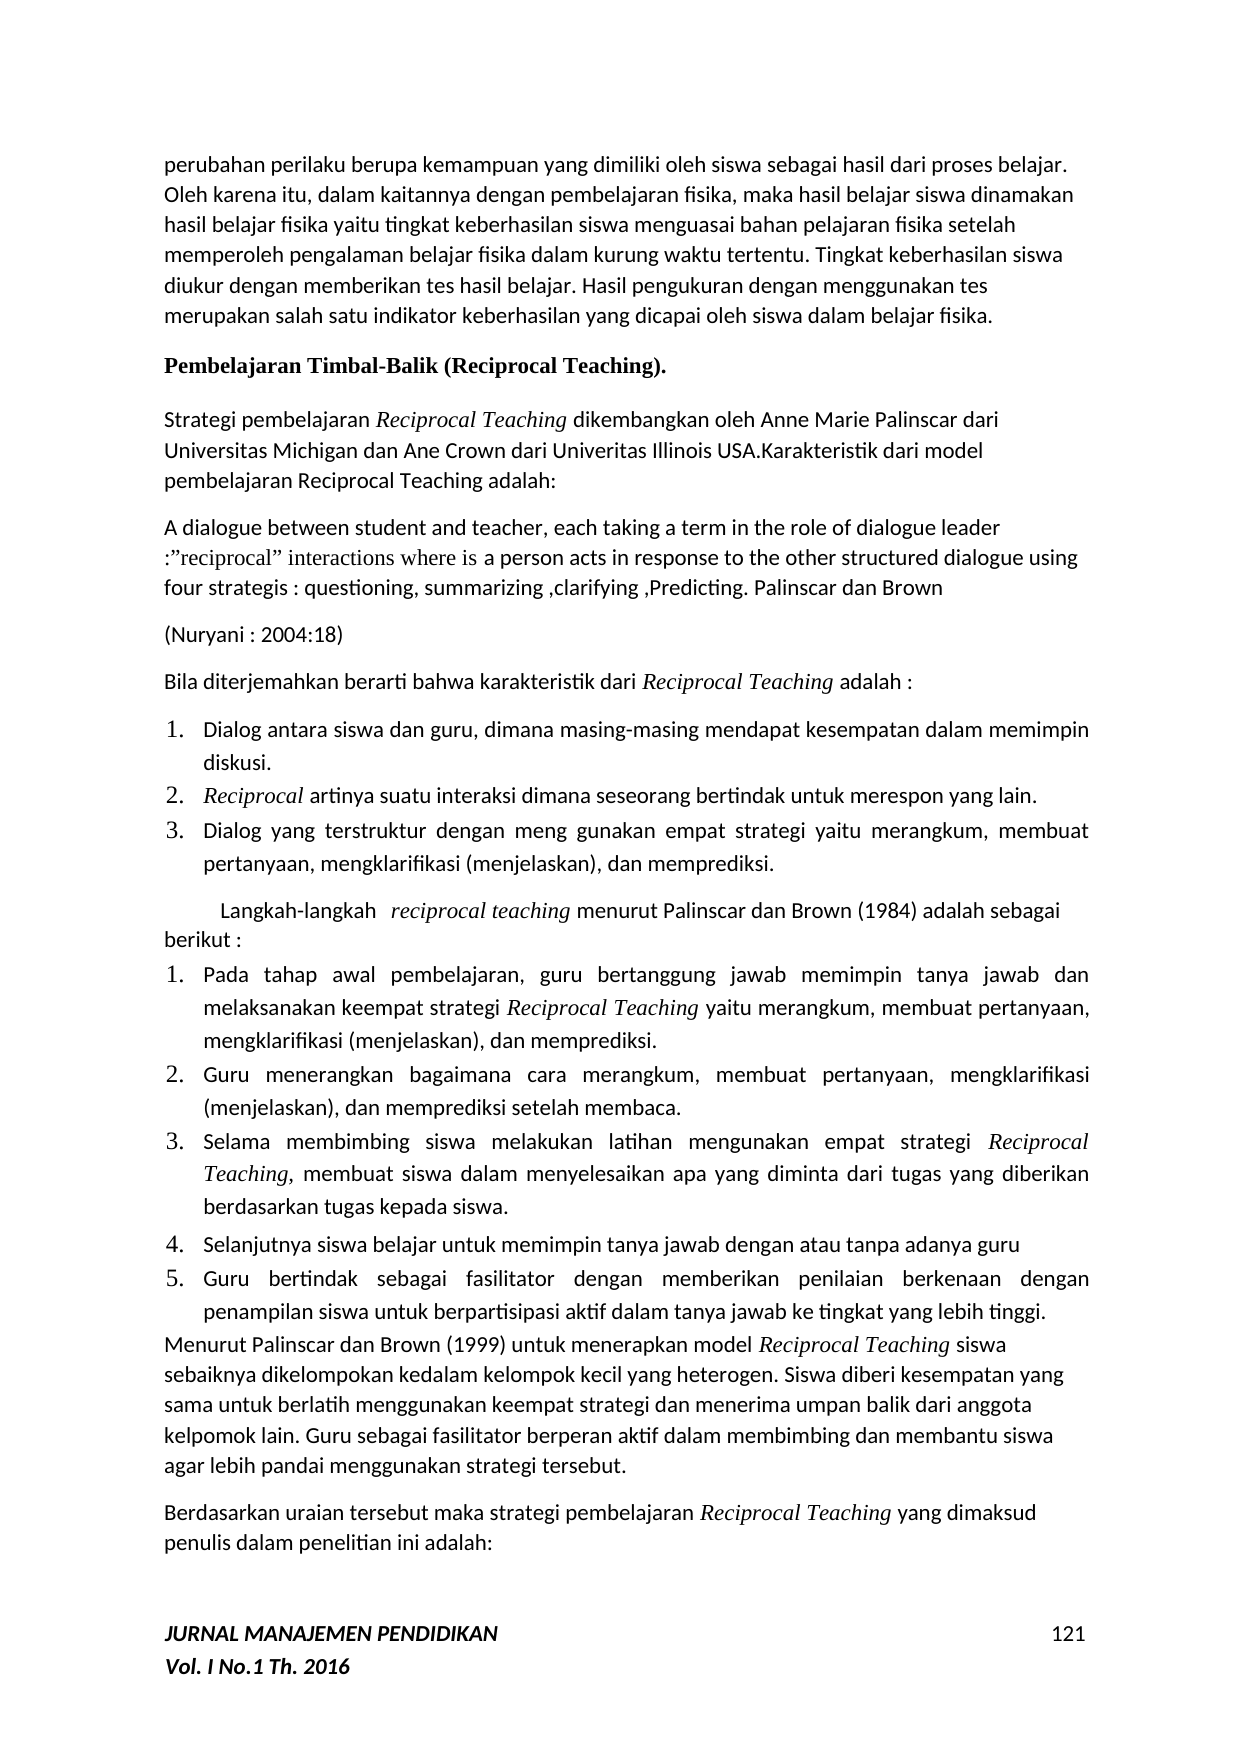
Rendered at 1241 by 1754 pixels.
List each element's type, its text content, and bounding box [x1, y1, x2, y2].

text Bila diterjemahkan berarti bahwa karakteristik dari Reciprocal Teaching adalah : [164, 667, 1091, 695]
text Pembelajaran Timbal-Balik (Reciprocal Teaching). [164, 352, 1091, 378]
list Reciprocal artinya suatu interaksi dimana seseorang bertindak untuk merespon yang lain. [166, 781, 1091, 810]
text A dialogue between student and teacher, each taking a term in the role of dialogue leader :”reciprocal” interactions where is a person acts in response to the other structured dialogue using four strategis : questioning, summarizing ,clarifying ,Predicting. Palinscar dan Brown [164, 513, 1091, 601]
list Guru bertindak sebagai fasilitator dengan memberikan penilaian berkenaan dengan penampilan siswa untuk berpartisipasi aktif dalam tanya jawab ke tingkat yang lebih tinggi. [166, 1263, 1091, 1325]
text Berdasarkan uraian tersebut maka strategi pembelajaran Reciprocal Teaching yang dimaksud penulis dalam penelitian ini adalah: [164, 1498, 1091, 1556]
text (Nuryani : 2004:18) [164, 620, 1091, 648]
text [164, 150, 1091, 329]
list Guru menerangkan bagaimana cara merangkum, membuat pertanyaan, mengklarifikasi (menjelaskan), dan memprediksi setelah membaca. [166, 1059, 1091, 1121]
text Strategi pembelajaran Reciprocal Teaching dikembangkan oleh Anne Marie Palinscar dari Universitas Michigan dan Ane Crown dari Univeritas Illinois USA.Karakteristik dari model pembelajaran Reciprocal Teaching adalah: [164, 406, 1091, 494]
list Selanjutnya siswa belajar untuk memimpin tanya jawab dengan atau tanpa adanya guru [166, 1229, 1091, 1258]
list Dialog antara siswa dan guru, dimana masing-masing mendapat kesempatan dalam memimpin diskusi. [166, 714, 1091, 776]
text Menurut Palinscar dan Brown (1999) untuk menerapkan model Reciprocal Teaching siswa sebaiknya dikelompokan kedalam kelompok kecil yang heterogen. Siswa diberi kesempatan yang sama untuk berlatih menggunakan keempat strategi dan menerima umpan balik dari anggota kelpomok lain. Guru sebagai fasilitator berperan aktif dalam membimbing dan membantu siswa agar lebih pandai menggunakan strategi tersebut. [164, 1330, 1091, 1479]
list Pada tahap awal pembelajaran, guru bertanggung jawab memimpin tanya jawab dan melaksanakan keempat strategi Reciprocal Teaching yaitu merangkum, membuat pertanyaan, mengklarifikasi (menjelaskan), dan memprediksi. [166, 959, 1091, 1054]
text Langkah-langkah reciprocal teaching menurut Palinscar dan Brown (1984) adalah sebagai berikut : [164, 896, 1091, 953]
list Dialog yang terstruktur dengan meng gunakan empat strategi yaitu merangkum, membuat pertanyaan, mengklarifikasi (menjelaskan), dan memprediksi. [166, 815, 1091, 877]
list Selama membimbing siswa melakukan latihan mengunakan empat strategi Reciprocal Teaching, membuat siswa dalam menyelesaikan apa yang diminta dari tugas yang diberikan berdasarkan tugas kepada siswa. [166, 1126, 1091, 1220]
